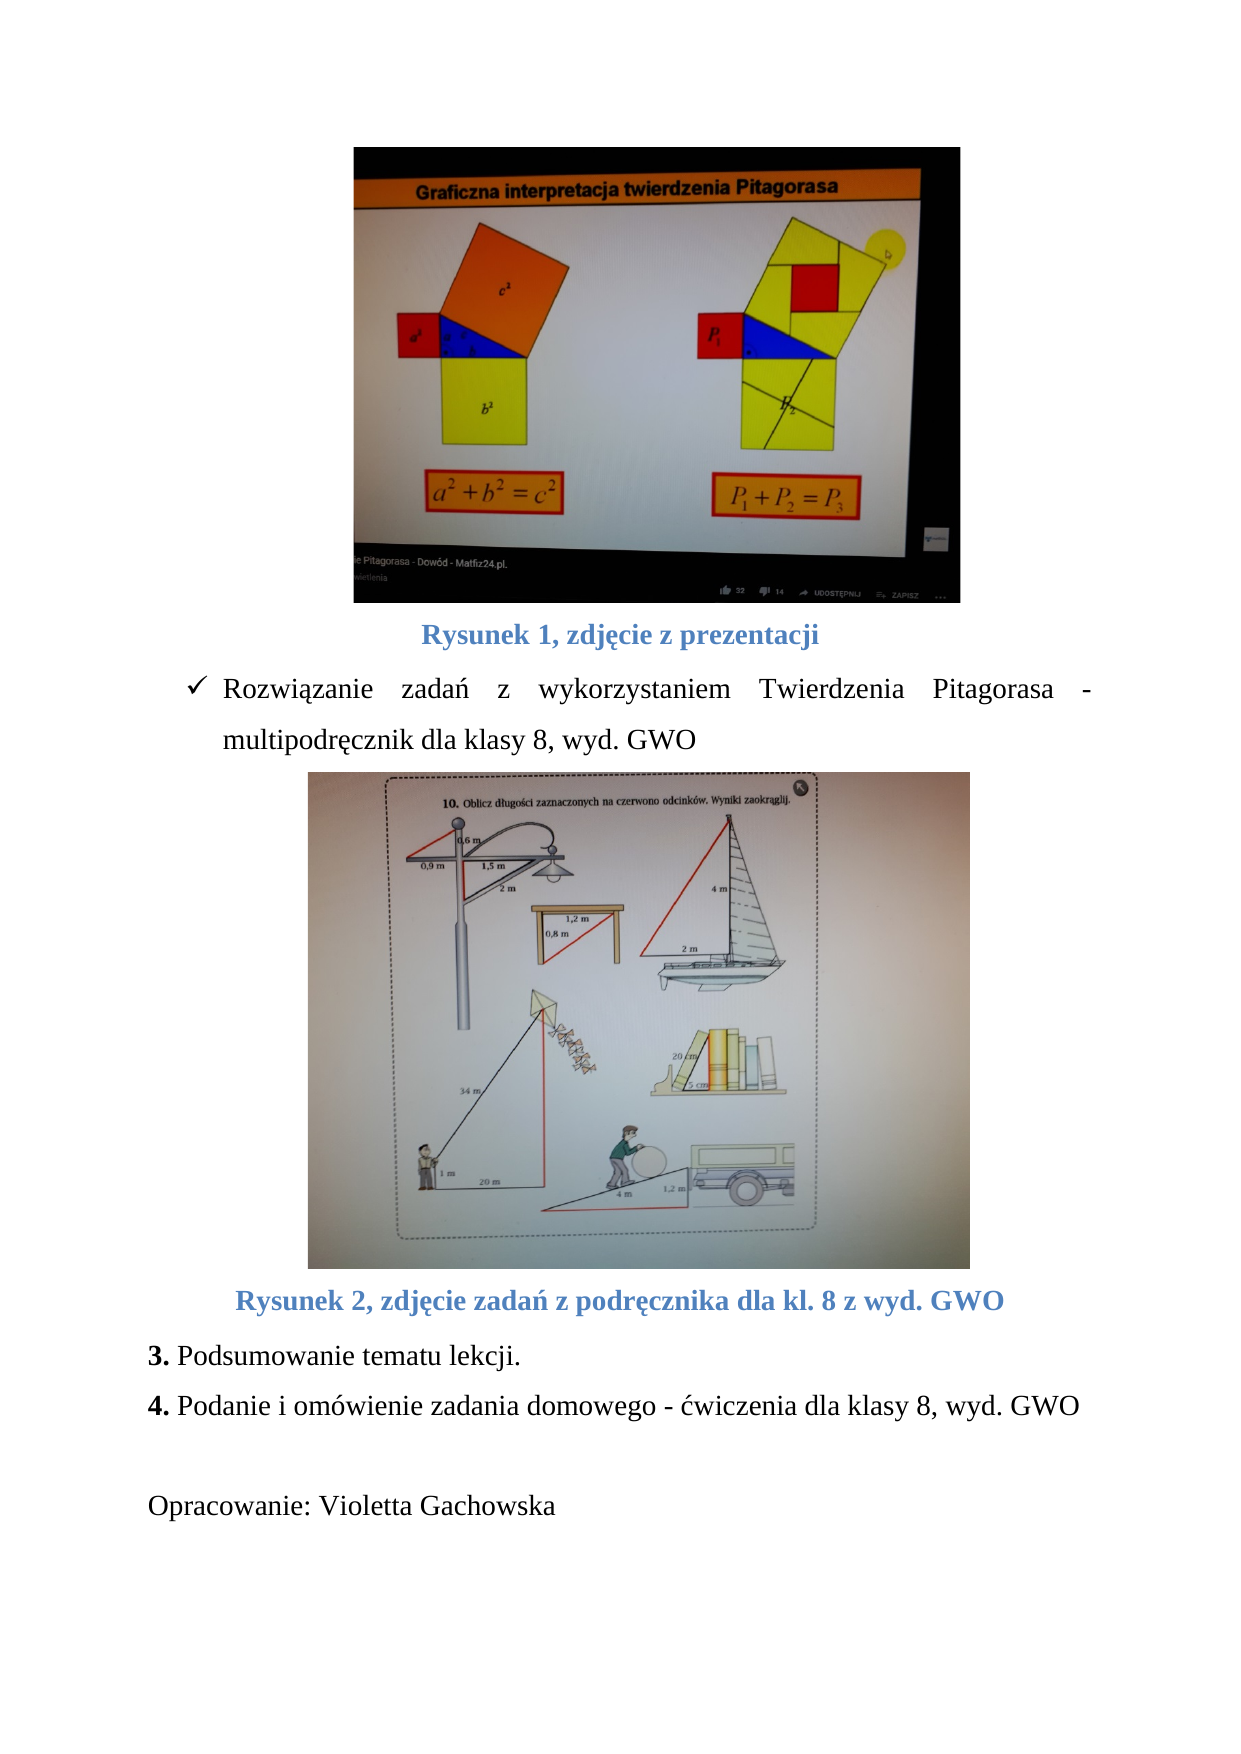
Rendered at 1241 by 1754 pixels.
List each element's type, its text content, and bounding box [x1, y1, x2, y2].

text Opracowanie: Violetta Gachowska [148, 1488, 1093, 1522]
list Rozwiązanie zadań z wykorzystaniem Twierdzenia Pitagorasa - multipodręcznik dla klasy 8, wyd. GWO [185, 672, 1093, 756]
text 3. Podsumowanie tematu lekcji. [148, 1338, 1093, 1371]
text Rysunek 2, zdjęcie zadań z podręcznika dla kl. 8 z wyd. GWO [148, 1283, 1093, 1317]
picture [307, 772, 970, 1269]
text 4. Podanie i omówienie zadania domowego - ćwiczenia dla klasy 8, wyd. GWO [148, 1388, 1093, 1421]
picture [353, 147, 961, 603]
text Rysunek 1, zdjęcie z prezentacji [148, 617, 1093, 651]
